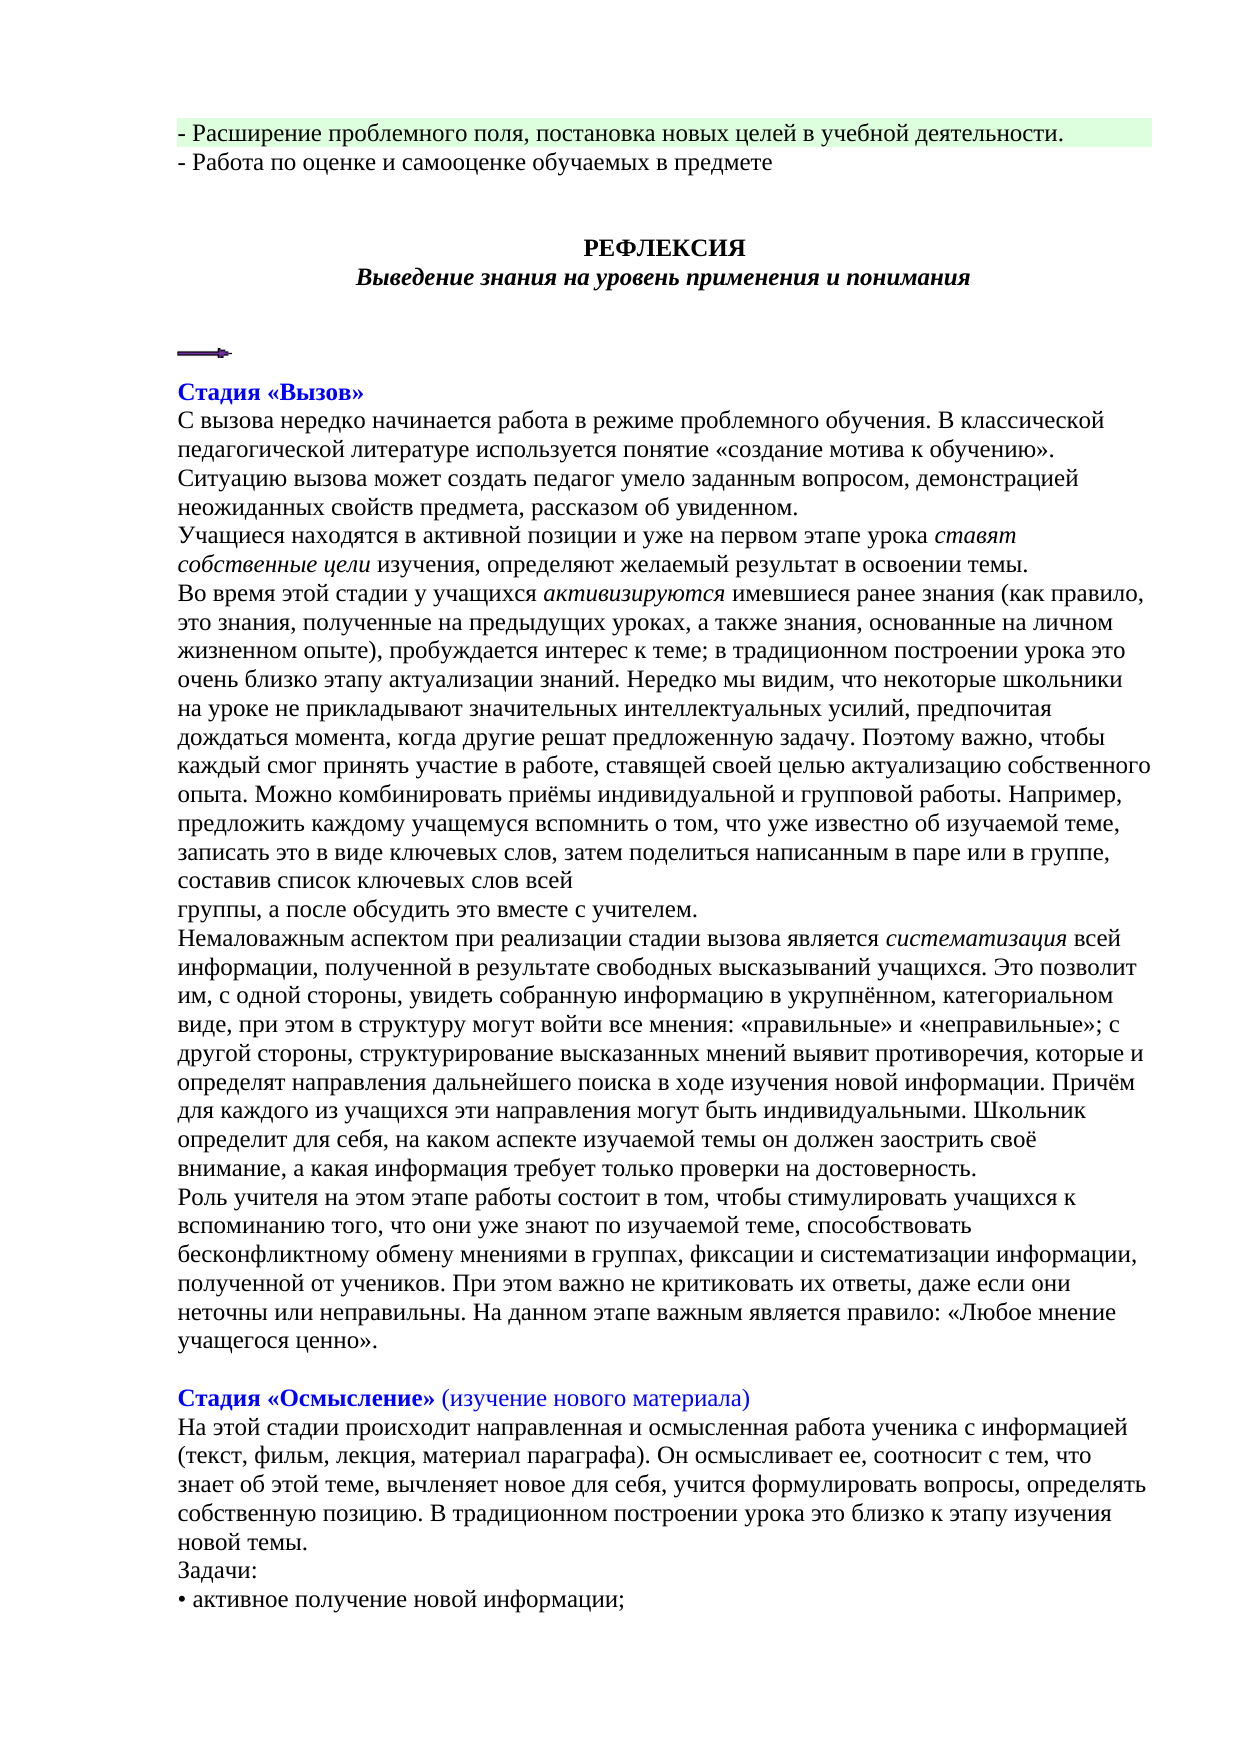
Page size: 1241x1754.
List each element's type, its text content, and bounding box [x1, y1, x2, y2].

text • активное получение новой информации; [177, 1584, 1152, 1613]
text Во время этой стадии у учащихся активизируются имевшиеся ранее знания (как правило, это знания, полученные на предыдущих уроках, а также знания, основанные на личном жизненном опыте), пробуждается интерес к теме; в традиционном построении урока это очень близко этапу актуализации знаний. Нередко мы видим, что некоторые школьники на уроке не прикладывают значительных интеллектуальных усилий, предпочитая дождаться момента, когда другие решат предложенную задачу. Поэтому важно, чтобы каждый смог принять участие в работе, ставящей своей целью актуализацию собственного опыта. Можно комбинировать приёмы индивидуальной и групповой работы. Например, предложить каждому учащемуся вспомнить о том, что уже известно об изучаемой теме, записать это в виде ключевых слов, затем поделиться написанным в паре или в группе, составив список ключевых слов всей [177, 578, 1152, 894]
text - Расширение проблемного поля, постановка новых целей в учебной деятельности. [177, 118, 1152, 147]
text Стадия «Осмысление» (изучение нового материала) [177, 1383, 1152, 1412]
text Немаловажным аспектом при реализации стадии вызова является систематизация всей информации, полученной в результате свободных высказываний учащихся. Это позволит им, с одной стороны, увидеть собранную информацию в укрупнённом, категориальном виде, при этом в структуру могут войти все мнения: «правильные» и «неправильные»; с другой стороны, структурирование высказанных мнений выявит противоречия, которые и определят направления дальнейшего поиска в ходе изучения новой информации. Причём для каждого из учащихся эти направления могут быть индивидуальными. Школьник определит для себя, на каком аспекте изучаемой темы он должен заострить своё внимание, а какая информация требует только проверки на достоверность. [177, 923, 1152, 1182]
picture [177, 348, 232, 358]
text Учащиеся находятся в активной позиции и уже на первом этапе урока ставят собственные цели изучения, определяют желаемый результат в освоении темы. [177, 521, 1152, 578]
text На этой стадии происходит направленная и осмысленная работа ученика с информацией (текст, фильм, лекция, материал параграфа). Он осмысливает ее, соотносит с тем, что знает об этой теме, вычленяет новое для себя, учится формулировать вопросы, определять собственную позицию. В традиционном построении урока это близко к этапу изучения новой темы. [177, 1412, 1152, 1556]
text Задачи: [177, 1556, 1152, 1584]
text - Работа по оценке и самооценке обучаемых в предмете [177, 147, 1152, 176]
text Стадия «Вызов» [177, 377, 1152, 406]
text Выведение знания на уровень применения и понимания [177, 262, 1152, 291]
text Роль учителя на этом этапе работы состоит в том, чтобы стимулировать учащихся к вспоминанию того, что они уже знают по изучаемой теме, способствовать бесконфликтному обмену мнениями в группах, фиксации и систематизации информации, полученной от учеников. При этом важно не критиковать их ответы, даже если они неточны или неправильны. На данном этапе важным является правило: «Любое мнение учащегося ценно». [177, 1182, 1152, 1354]
text С вызова нередко начинается работа в режиме проблемного обучения. В классической педагогической литературе используется понятие «создание мотива к обучению». Ситуацию вызова может создать педагог умело заданным вопросом, демонстрацией неожиданных свойств предмета, рассказом об увиденном. [177, 406, 1152, 521]
text группы, а после обсудить это вместе с учителем. [177, 894, 1152, 923]
text РЕФЛЕКСИЯ [177, 233, 1152, 262]
